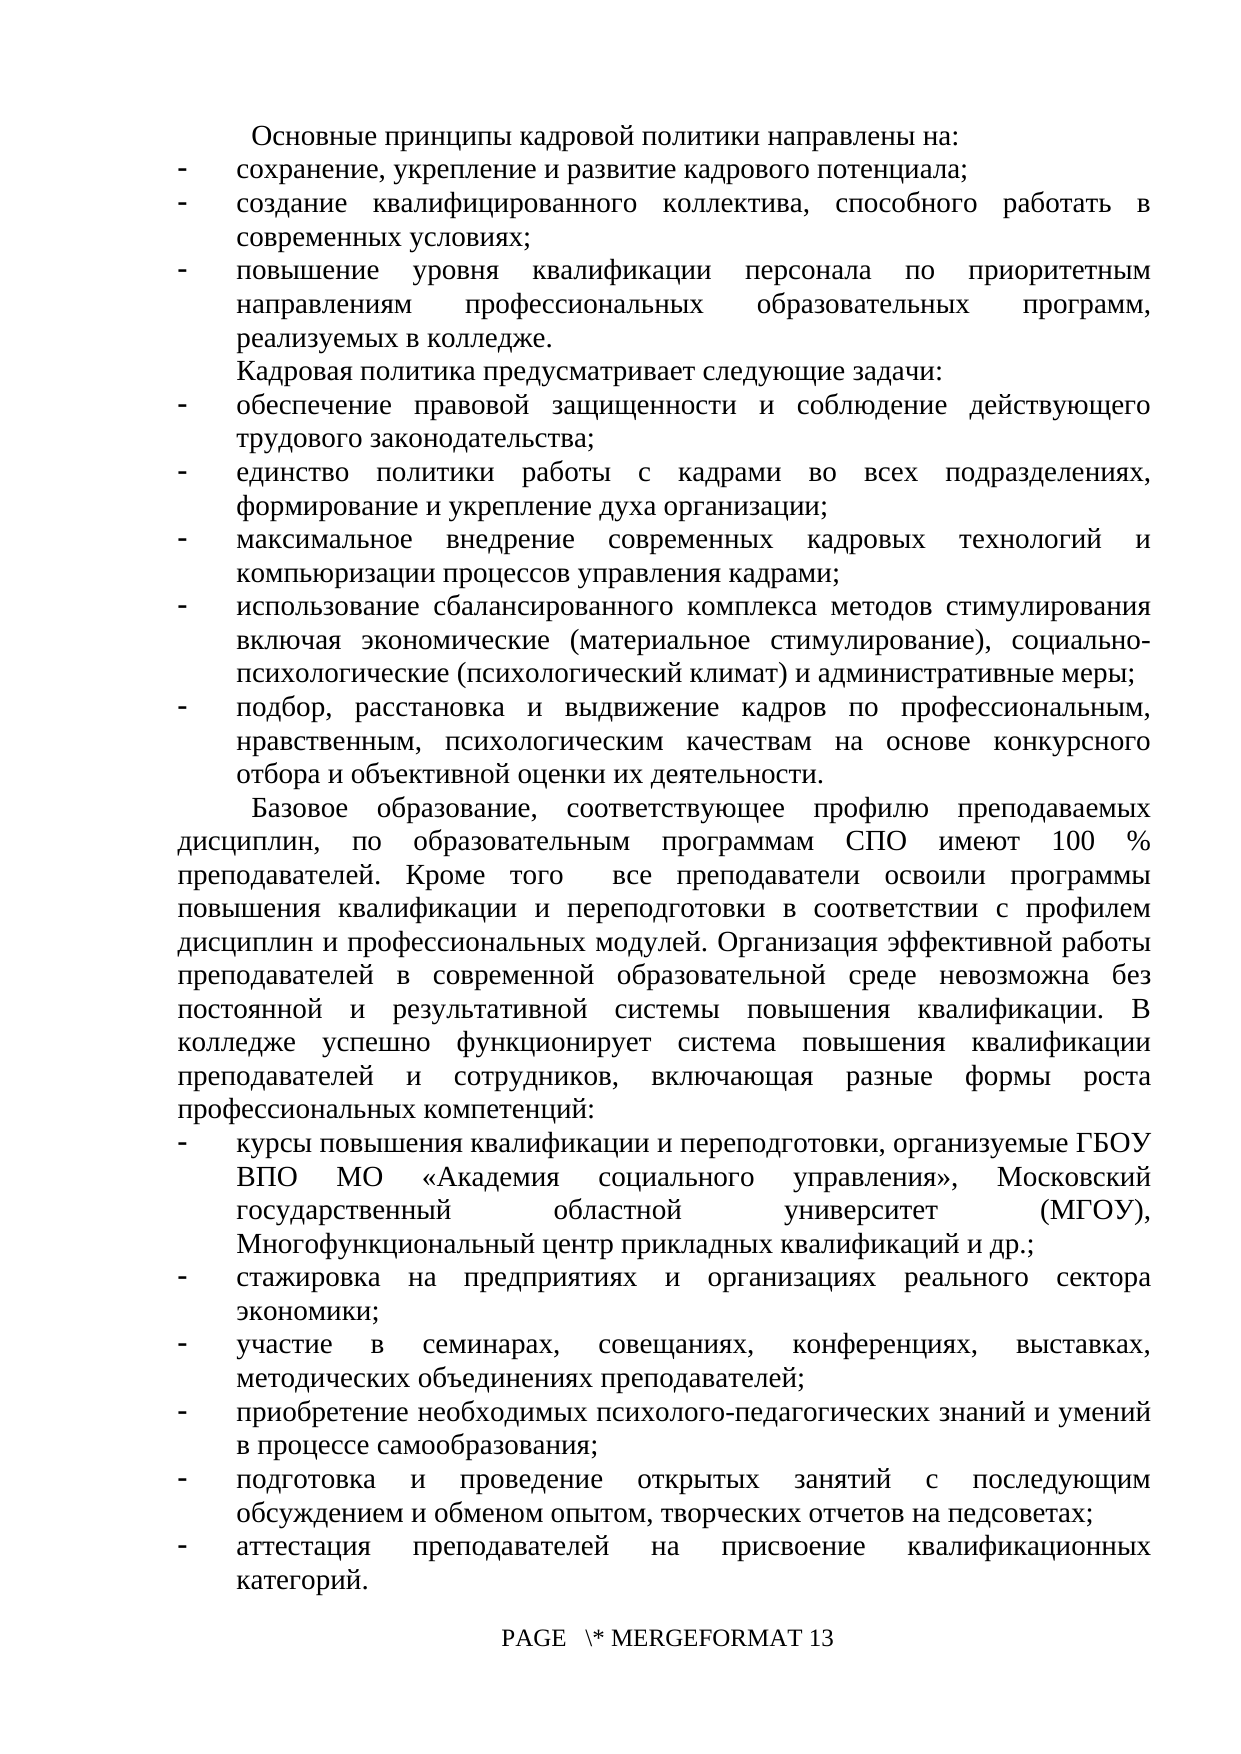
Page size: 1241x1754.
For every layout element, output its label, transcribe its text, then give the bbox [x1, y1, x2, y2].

list повышение уровня квалификации персонала по приоритетным направлениям профессиональных образовательных программ, реализуемых в колледже. [177, 252, 1152, 353]
list подготовка и проведение открытых занятий с последующим обсуждением и обменом опытом, творческих отчетов на педсоветах; [177, 1461, 1152, 1528]
list стажировка на предприятиях и организациях реального сектора экономики; [177, 1259, 1152, 1327]
list создание квалифицированного коллектива, способного работать в современных условиях; [177, 185, 1152, 252]
text Кадровая политика предусматривает следующие задачи: [177, 353, 1152, 387]
list участие в семинарах, совещаниях, конференциях, выставках, методических объединениях преподавателей; [177, 1327, 1152, 1394]
text Базовое образование, соответствующее профилю преподаваемых дисциплин, по образовательным программам СПО имеют 100 % преподавателей. Кроме того все преподаватели освоили программы повышения квалификации и переподготовки в соответствии с профилем дисциплин и профессиональных модулей. Организация эффективной работы преподавателей в современной образовательной среде невозможна без постоянной и результативной системы повышения квалификации. В колледже успешно функционирует система повышения квалификации преподавателей и сотрудников, включающая разные формы роста профессиональных компетенций: [177, 790, 1152, 1125]
list обеспечение правовой защищенности и соблюдение действующего трудового законодательства; [177, 387, 1152, 454]
list единство политики работы с кадрами во всех подразделениях, формирование и укрепление духа организации; [177, 454, 1152, 521]
list приобретение необходимых психолого-педагогических знаний и умений в процессе самообразования; [177, 1394, 1152, 1461]
list максимальное внедрение современных кадровых технологий и компьюризации процессов управления кадрами; [177, 521, 1152, 588]
list аттестация преподавателей на присвоение квалификационных категорий. [177, 1528, 1152, 1595]
list сохранение, укрепление и развитие кадрового потенциала; [177, 152, 1152, 185]
list использование сбалансированного комплекса методов стимулирования включая экономические (материальное стимулирование), социально-психологические (психологический климат) и административные меры; [177, 588, 1152, 689]
list подбор, расстановка и выдвижение кадров по профессиональным, нравственным, психологическим качествам на основе конкурсного отбора и объективной оценки их деятельности. [177, 689, 1152, 790]
list курсы повышения квалификации и переподготовки, организуемые ГБОУ ВПО МО «Академия социального управления», Московский государственный областной университет (МГОУ), Многофункциональный центр прикладных квалификаций и др.; [177, 1125, 1152, 1259]
text Основные принципы кадровой политики направлены на: [177, 118, 1152, 152]
